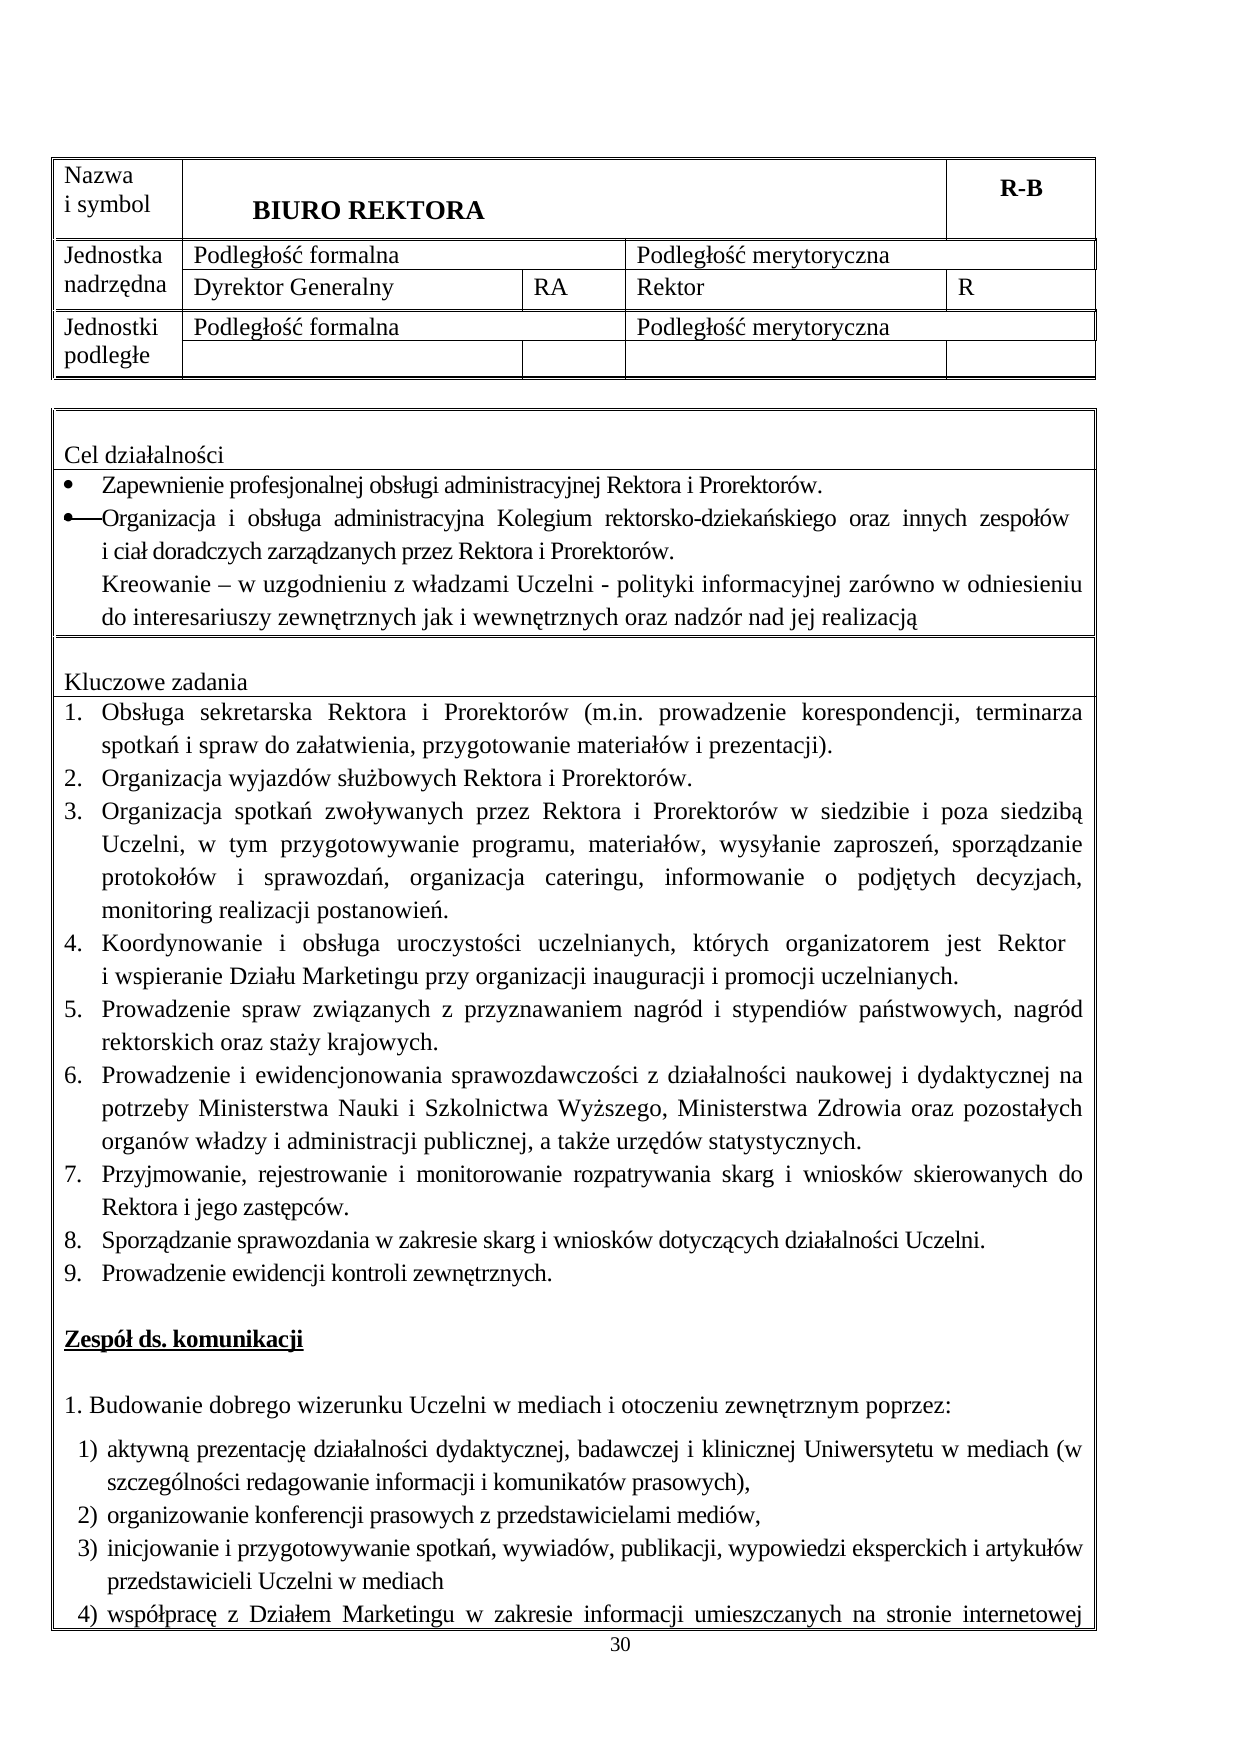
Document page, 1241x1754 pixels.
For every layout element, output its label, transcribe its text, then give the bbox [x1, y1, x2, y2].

table_cell [183, 341, 522, 376]
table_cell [54, 697, 1094, 1628]
table_cell [523, 341, 625, 376]
table_cell RA [523, 270, 625, 308]
table_cell Jednostki podległe [54, 309, 182, 376]
table_cell Podległość merytoryczna [626, 241, 1094, 269]
table_cell Jednostka nadrzędna [54, 238, 182, 308]
table_cell Rektor [626, 270, 946, 308]
table_cell Zapewnienie profesjonalnej obsługi administracyjnej Rektora i Prorektorów. Organizacja i obsługa administracyjna Kolegium rektorsko-dziekańskiego oraz innych zespołów i ciał doradczych zarządzanych przez Rektora i Prorektorów. Kreowanie – w uzgodnieniu z władzami Uczelni - polityki informacyjnej zarówno w odniesieniu do interesariuszy zewnętrznych jak i wewnętrznych oraz nadzór nad jej realizacją [54, 470, 1094, 635]
table_header BIURO REKTORA [183, 160, 946, 237]
table_cell Podległość formalna [183, 312, 625, 340]
table_cell Podległość formalna [183, 241, 625, 269]
table_cell Podległość merytoryczna [626, 312, 1094, 340]
table_cell [947, 341, 1095, 376]
table_cell [626, 341, 946, 376]
table_cell R [947, 270, 1095, 308]
table_cell Cel działalności [53, 408, 1096, 469]
table_cell Dyrektor Generalny [183, 270, 522, 308]
table_cell [53, 376, 1096, 408]
table_header R-B [947, 160, 1095, 237]
table_cell Kluczowe zadania [53, 635, 1096, 696]
table_header Nazwa i symbol [54, 160, 182, 237]
